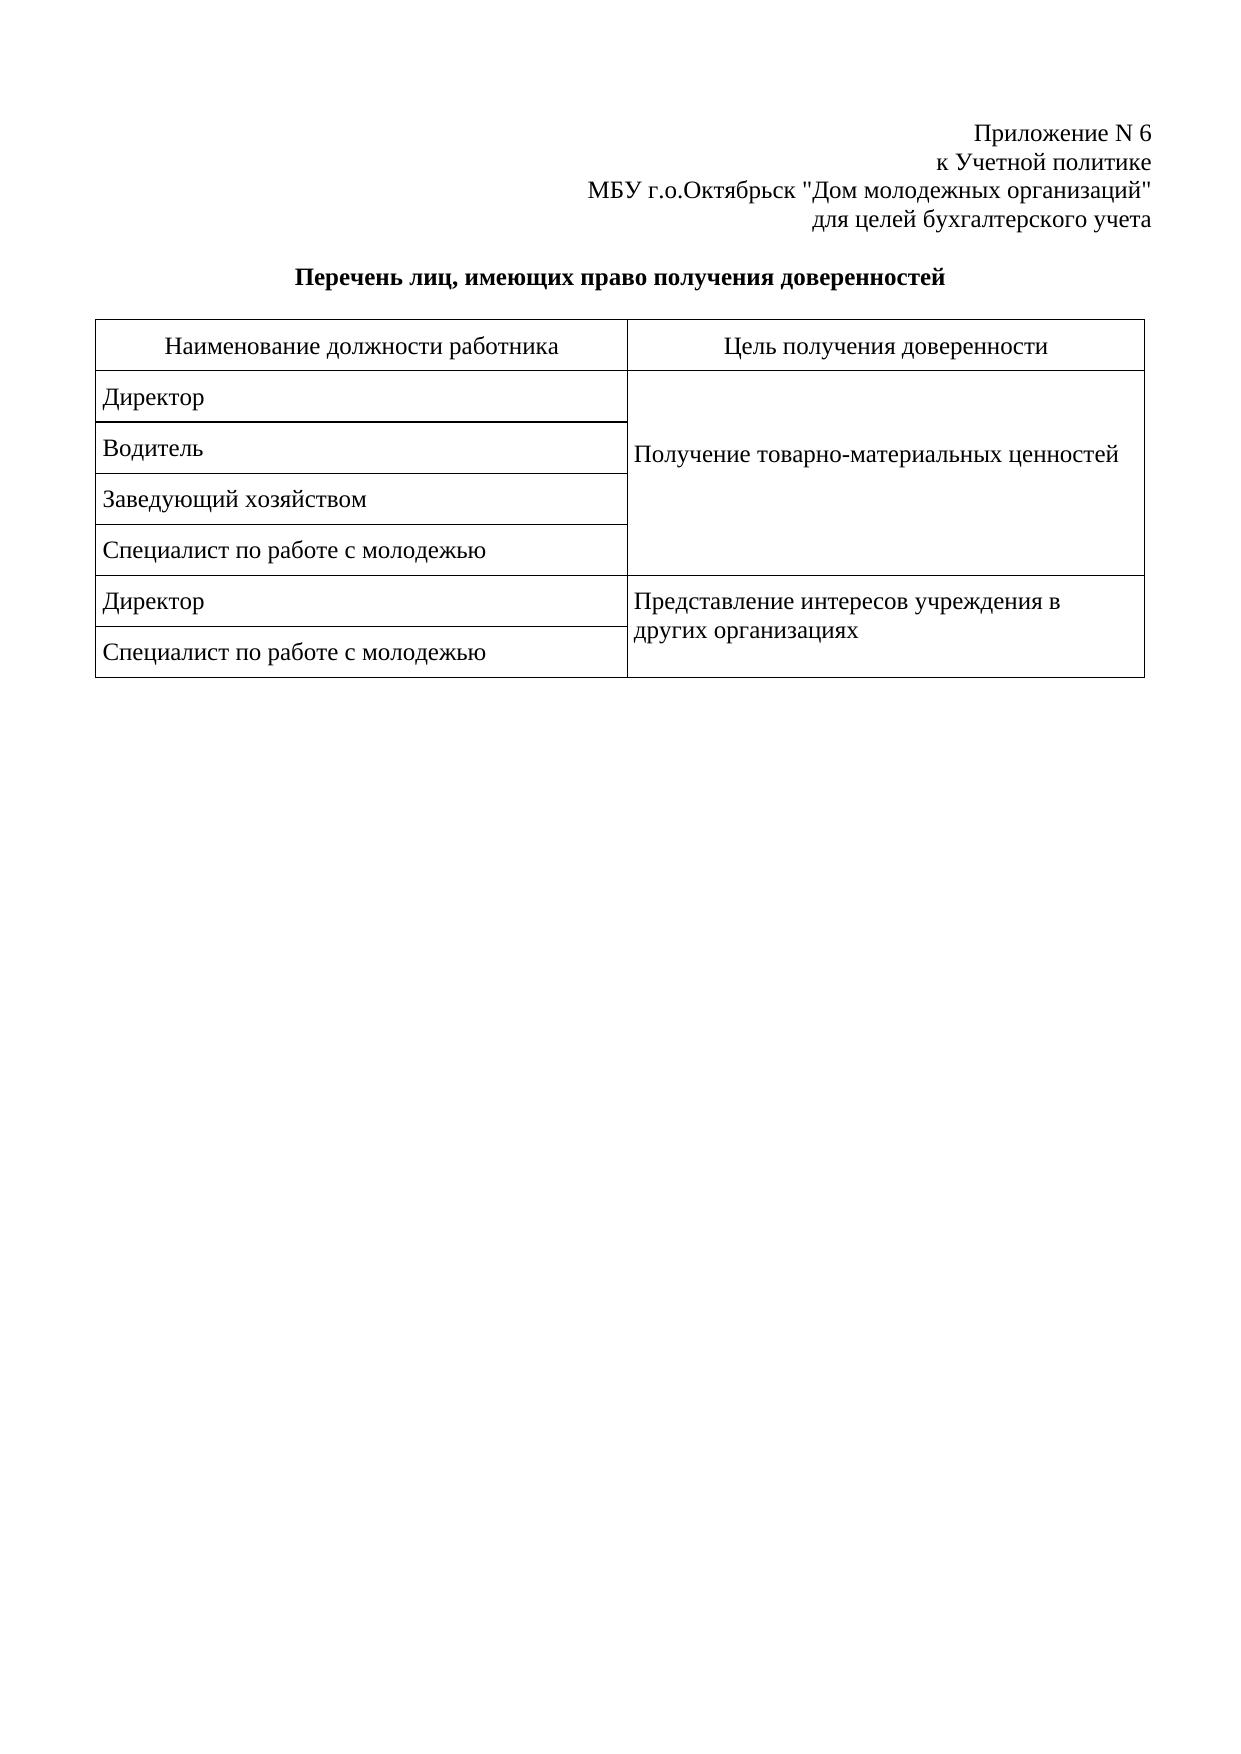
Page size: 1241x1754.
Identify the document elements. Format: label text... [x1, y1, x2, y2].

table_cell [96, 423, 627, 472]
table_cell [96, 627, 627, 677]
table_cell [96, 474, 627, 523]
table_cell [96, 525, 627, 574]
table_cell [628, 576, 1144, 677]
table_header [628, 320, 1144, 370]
text для целей бухгалтерского учета [88, 204, 1152, 233]
text Перечень лиц, имеющих право получения доверенностей [88, 262, 1152, 291]
text к Учетной политике [88, 147, 1152, 176]
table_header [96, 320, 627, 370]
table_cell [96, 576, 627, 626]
text МБУ г.о.Октябрьск "Дом молодежных организаций" [88, 176, 1152, 204]
text Приложение N 6 [88, 118, 1152, 147]
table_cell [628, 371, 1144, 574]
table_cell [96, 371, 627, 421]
